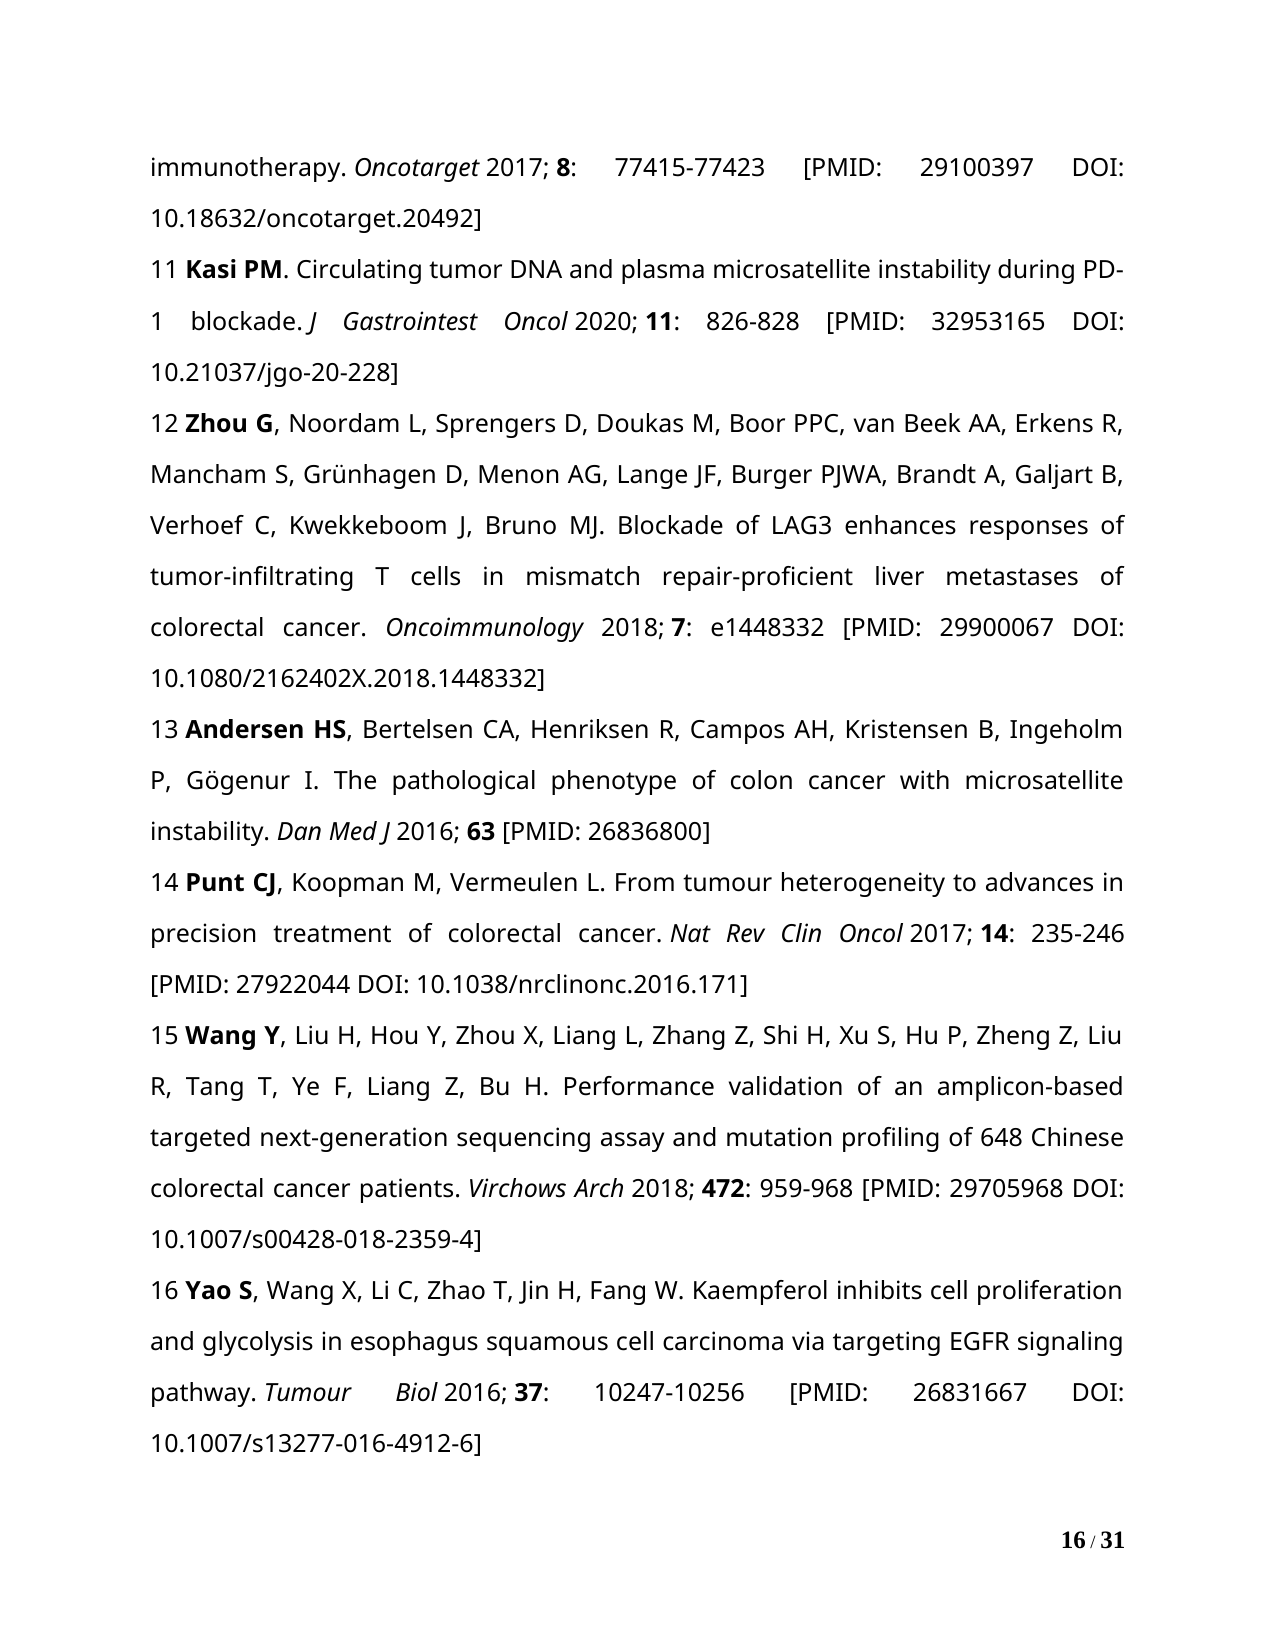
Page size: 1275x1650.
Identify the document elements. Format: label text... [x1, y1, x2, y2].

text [150, 150, 1125, 235]
text 15 Wang Y, Liu H, Hou Y, Zhou X, Liang L, Zhang Z, Shi H, Xu S, Hu P, Zheng Z, Liu R, Tang T, Ye F, Liang Z, Bu H. Performance validation of an amplicon-based targeted next-generation sequencing assay and mutation profiling of 648 Chinese colorectal cancer patients. Virchows Arch 2018; 472: 959-968 [PMID: 29705968 DOI: 10.1007/s00428-018-2359-4] [150, 1018, 1125, 1256]
text 14 Punt CJ, Koopman M, Vermeulen L. From tumour heterogeneity to advances in precision treatment of colorectal cancer. Nat Rev Clin Oncol 2017; 14: 235-246 [PMID: 27922044 DOI: 10.1038/nrclinonc.2016.171] [150, 864, 1125, 1001]
text 13 Andersen HS, Bertelsen CA, Henriksen R, Campos AH, Kristensen B, Ingeholm P, Gögenur I. The pathological phenotype of colon cancer with microsatellite instability. Dan Med J 2016; 63 [PMID: 26836800] [150, 711, 1125, 848]
text 12 Zhou G, Noordam L, Sprengers D, Doukas M, Boor PPC, van Beek AA, Erkens R, Mancham S, Grünhagen D, Menon AG, Lange JF, Burger PJWA, Brandt A, Galjart B, Verhoef C, Kwekkeboom J, Bruno MJ. Blockade of LAG3 enhances responses of tumor-infiltrating T cells in mismatch repair-proficient liver metastases of colorectal cancer. Oncoimmunology 2018; 7: e1448332 [PMID: 29900067 DOI: 10.1080/2162402X.2018.1448332] [150, 405, 1125, 694]
text 16 Yao S, Wang X, Li C, Zhao T, Jin H, Fang W. Kaempferol inhibits cell proliferation and glycolysis in esophagus squamous cell carcinoma via targeting EGFR signaling pathway. Tumour Biol 2016; 37: 10247-10256 [PMID: 26831667 DOI: 10.1007/s13277-016-4912-6] [150, 1273, 1125, 1460]
text 11 Kasi PM. Circulating tumor DNA and plasma microsatellite instability during PD-1 blockade. J Gastrointest Oncol 2020; 11: 826-828 [PMID: 32953165 DOI: 10.21037/jgo-20-228] [150, 252, 1125, 388]
